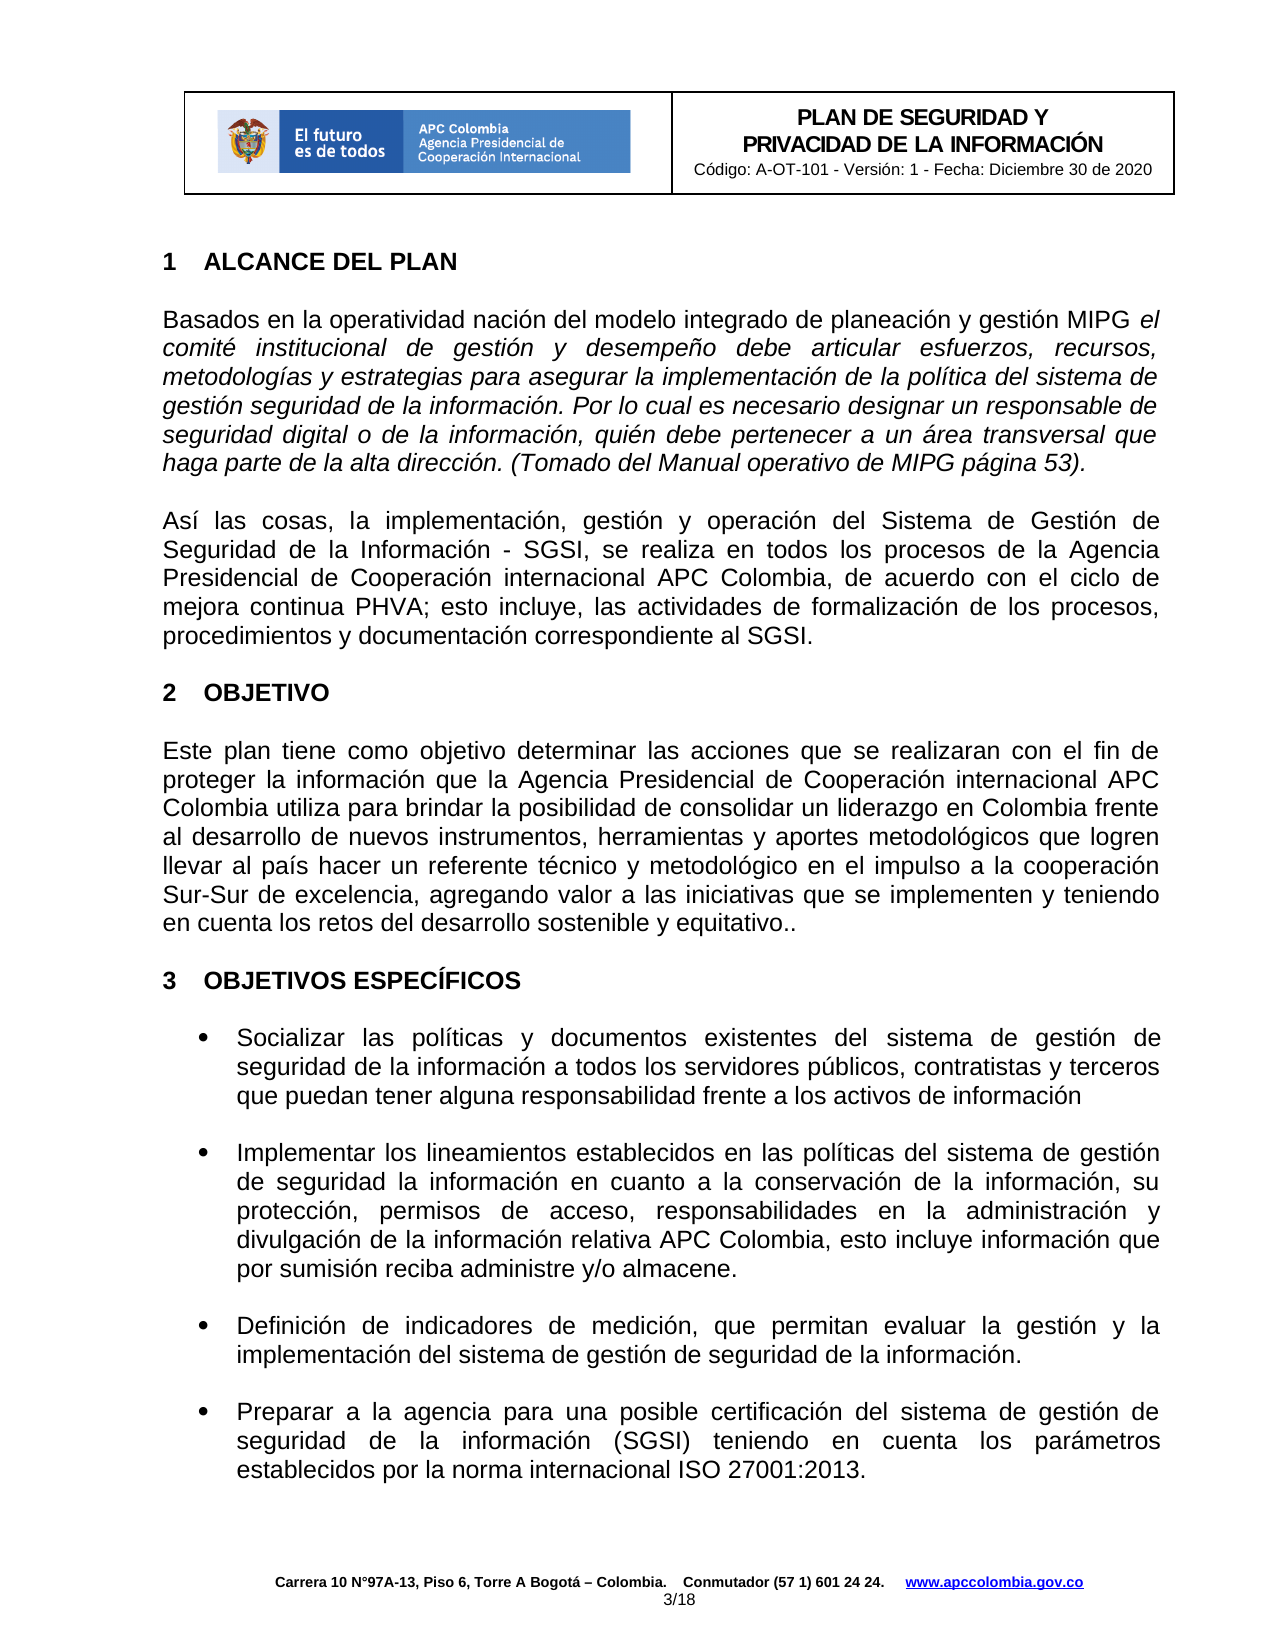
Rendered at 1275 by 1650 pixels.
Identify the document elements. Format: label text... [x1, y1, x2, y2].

text Así las cosas, la implementación, gestión y operación del Sistema de Gestión de Seguridad de la Información - SGSI, se realiza en todos los procesos de la Agencia Presidencial de Cooperación internacional APC Colombia, de acuerdo con el ciclo de mejora continua PHVA; esto incluye, las actividades de formalización de los procesos, procedimientos y documentación correspondiente al SGSI. [162, 506, 1162, 649]
list Socializar las políticas y documentos existentes del sistema de gestión de seguridad de la información a todos los servidores públicos, contratistas y terceros que puedan tener alguna responsabilidad frente a los activos de información [199, 1023, 1162, 1110]
subtitle OBJETIVO [162, 678, 1162, 707]
list Implementar los lineamientos establecidos en las políticas del sistema de gestión de seguridad la información en cuanto a la conservación de la información, su protección, permisos de acceso, responsabilidades en la administración y divulgación de la información relativa APC Colombia, esto incluye información que por sumisión reciba administre y/o almacene. [199, 1138, 1162, 1282]
subtitle OBJETIVOS ESPECÍFICOS [162, 966, 1162, 994]
picture [217, 110, 631, 173]
text Este plan tiene como objetivo determinar las acciones que se realizaran con el fin de proteger la información que la Agencia Presidencial de Cooperación internacional APC Colombia utiliza para brindar la posibilidad de consolidar un liderazgo en Colombia frente al desarrollo de nuevos instrumentos, herramientas y aportes metodológicos que logren llevar al país hacer un referente técnico y metodológico en el impulso a la cooperación Sur-Sur de excelencia, agregando valor a las iniciativas que se implementen y teniendo en cuenta los retos del desarrollo sostenible y equitativo.. [162, 736, 1162, 937]
text Basados en la operatividad nación del modelo integrado de planeación y gestión MIPG el comité institucional de gestión y desempeño debe articular esfuerzos, recursos, metodologías y estrategias para asegurar la implementación de la política del sistema de gestión seguridad de la información. Por lo cual es necesario designar un responsable de seguridad digital o de la información, quién debe pertenecer a un área transversal que haga parte de la alta dirección. (Tomado del Manual operativo de MIPG página 53). [162, 304, 1162, 477]
list Preparar a la agencia para una posible certificación del sistema de gestión de seguridad de la información (SGSI) teniendo en cuenta los parámetros establecidos por la norma internacional ISO 27001:2013. [199, 1397, 1162, 1484]
subtitle ALCANCE DEL PLAN [162, 247, 1191, 276]
list Definición de indicadores de medición, que permitan evaluar la gestión y la implementación del sistema de gestión de seguridad de la información. [199, 1311, 1162, 1369]
